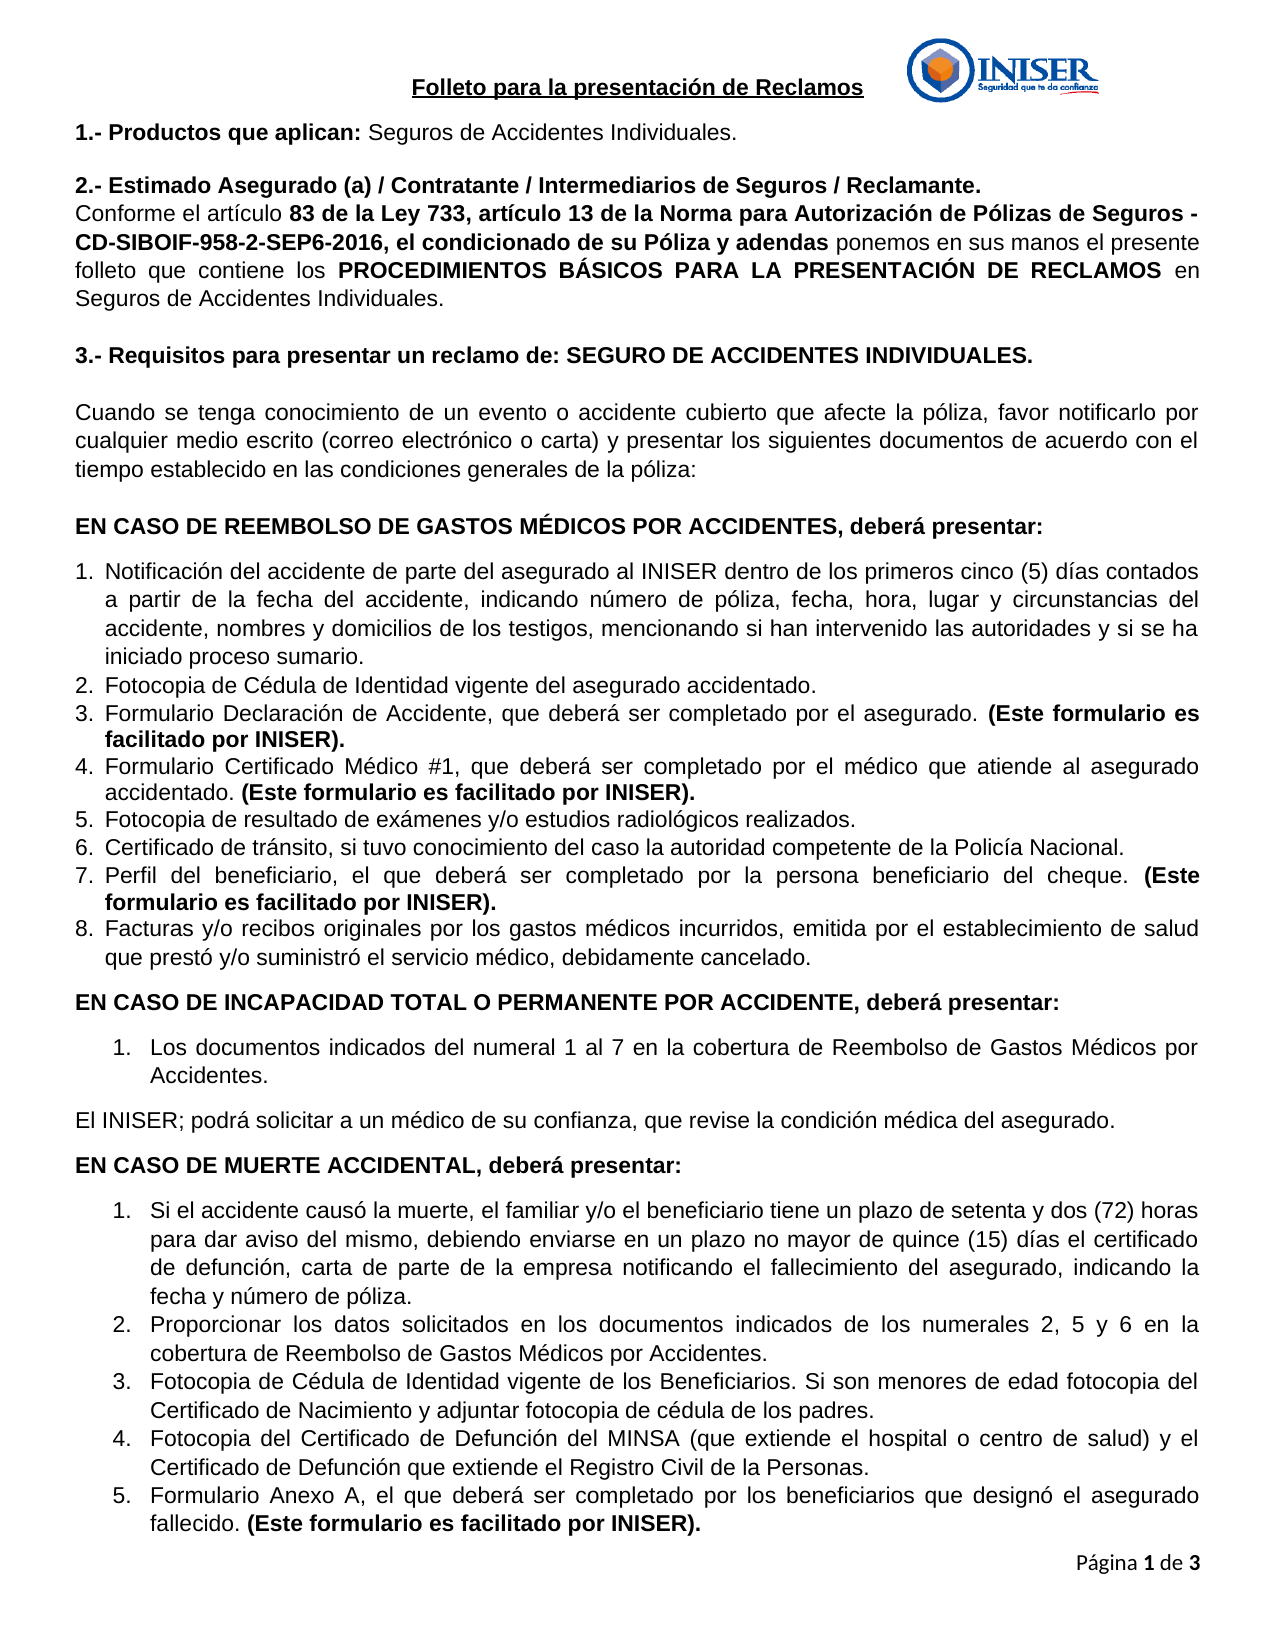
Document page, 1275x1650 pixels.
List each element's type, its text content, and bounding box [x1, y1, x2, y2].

list Fotocopia del Certificado de Defunción del MINSA (que extiende el hospital o centro de salud) y el Certificado de Defunción que extiende el Registro Civil de la Personas. [112, 1425, 1200, 1480]
list Notificación del accidente de parte del asegurado al INISER dentro de los primeros cinco (5) días contados a partir de la fecha del accidente, indicando número de póliza, fecha, hora, lugar y circunstancias del accidente, nombres y domicilios de los testigos, mencionando si han intervenido las autoridades y si se ha iniciado proceso sumario. [75, 558, 1200, 669]
list Fotocopia de resultado de exámenes y/o estudios radiológicos realizados. [75, 806, 1200, 832]
list Si el accidente causó la muerte, el familiar y/o el beneficiario tiene un plazo de setenta y dos (72) horas para dar aviso del mismo, debiendo enviarse en un plazo no mayor de quince (15) días el certificado de defunción, carta de parte de la empresa notificando el fallecimiento del asegurado, indicando la fecha y número de póliza. [112, 1197, 1200, 1309]
text EN CASO DE MUERTE ACCIDENTAL, deberá presentar: [75, 1152, 1200, 1179]
list Formulario Certificado Médico #1, que deberá ser completado por el médico que atiende al asegurado accidentado. (Este formulario es facilitado por INISER). [75, 753, 1200, 806]
text 3.- Requisitos para presentar un reclamo de: SEGURO DE ACCIDENTES INDIVIDUALES. [75, 342, 1200, 368]
text EN CASO DE REEMBOLSO DE GASTOS MÉDICOS POR ACCIDENTES, deberá presentar: [75, 513, 1200, 539]
list Certificado de tránsito, si tuvo conocimiento del caso la autoridad competente de la Policía Nacional. [75, 834, 1200, 860]
list Perfil del beneficiario, el que deberá ser completado por la persona beneficiario del cheque. (Este formulario es facilitado por INISER). [75, 862, 1200, 915]
list Fotocopia de Cédula de Identidad vigente de los Beneficiarios. Si son menores de edad fotocopia del Certificado de Nacimiento y adjuntar fotocopia de cédula de los padres. [112, 1368, 1200, 1423]
list Proporcionar los datos solicitados en los documentos indicados de los numerales 2, 5 y 6 en la cobertura de Reembolso de Gastos Médicos por Accidentes. [112, 1311, 1200, 1366]
list Fotocopia de Cédula de Identidad vigente del asegurado accidentado. [75, 672, 1200, 698]
text Cuando se tenga conocimiento de un evento o accidente cubierto que afecte la póliza, favor notificarlo por cualquier medio escrito (correo electrónico o carta) y presentar los siguientes documentos de acuerdo con el tiempo establecido en las condiciones generales de la póliza: [75, 399, 1200, 482]
text Conforme el artículo 83 de la Ley 733, artículo 13 de la Norma para Autorización de Pólizas de Seguros -CD-SIBOIF-958-2-SEP6-2016, el condicionado de su Póliza y adendas ponemos en sus manos el presente folleto que contiene los PROCEDIMIENTOS BÁSICOS PARA LA PRESENTACIÓN DE RECLAMOS en Seguros de Accidentes Individuales. [75, 200, 1200, 312]
list Formulario Anexo A, el que deberá ser completado por los beneficiarios que designó el asegurado fallecido. (Este formulario es facilitado por INISER). [112, 1482, 1200, 1537]
text 1.- Productos que aplican: Seguros de Accidentes Individuales. [75, 119, 1200, 145]
list Formulario Declaración de Accidente, que deberá ser completado por el asegurado. (Este formulario es facilitado por INISER). [75, 700, 1200, 753]
text EN CASO DE INCAPACIDAD TOTAL O PERMANENTE POR ACCIDENTE, deberá presentar: [75, 989, 1200, 1015]
list Facturas y/o recibos originales por los gastos médicos incurridos, emitida por el establecimiento de salud que prestó y/o suministró el servicio médico, debidamente cancelado. [75, 915, 1200, 970]
text El INISER; podrá solicitar a un médico de su confianza, que revise la condición médica del asegurado. [75, 1107, 1200, 1134]
picture [903, 34, 1106, 105]
text 2.- Estimado Asegurado (a) / Contratante / Intermediarios de Seguros / Reclamante. [75, 172, 1200, 198]
list Los documentos indicados del numeral 1 al 7 en la cobertura de Reembolso de Gastos Médicos por Accidentes. [112, 1034, 1200, 1088]
